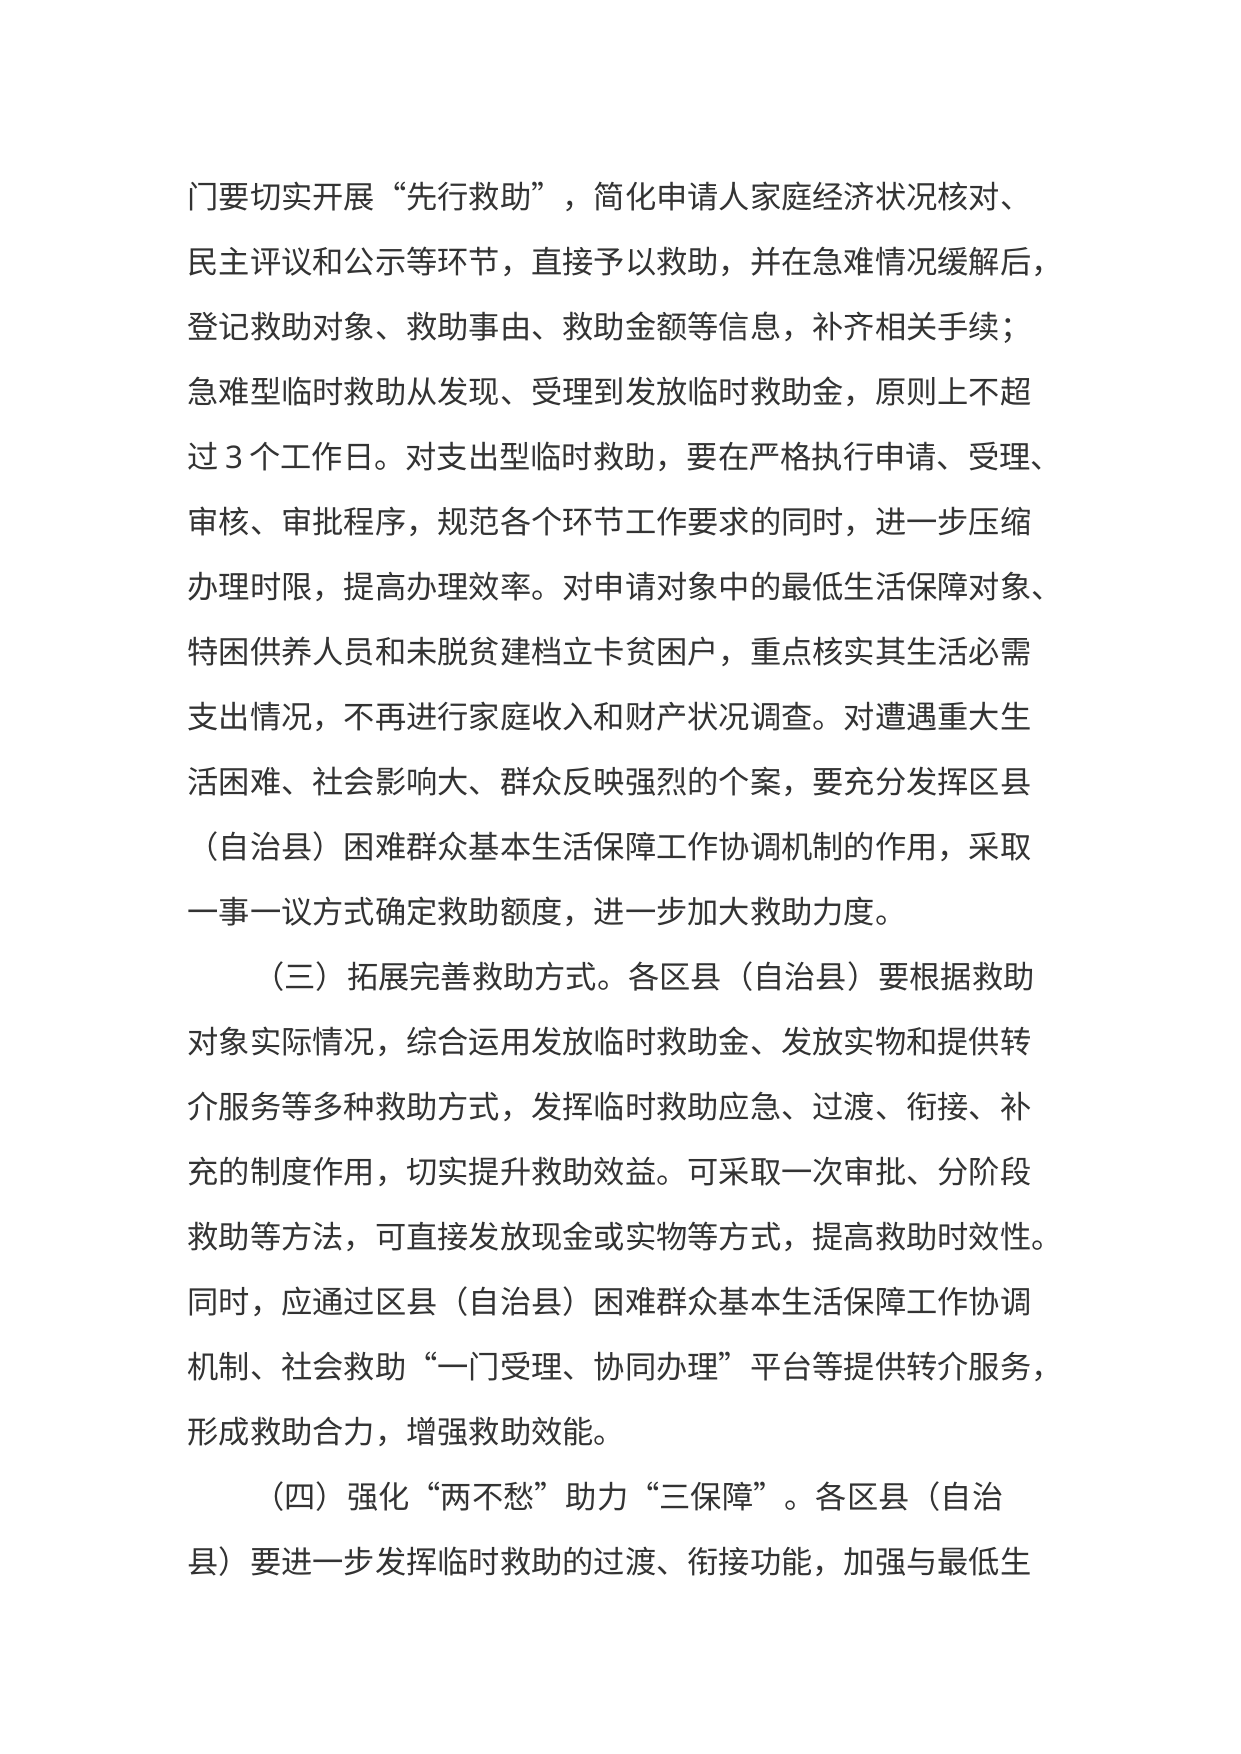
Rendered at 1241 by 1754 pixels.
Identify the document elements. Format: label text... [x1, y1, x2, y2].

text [187, 1462, 1053, 1592]
text （三）拓展完善救助方式。各区县（自治县）要根据救助对象实际情况，综合运用发放临时救助金、发放实物和提供转介服务等多种救助方式，发挥临时救助应急、过渡、衔接、补充的制度作用，切实提升救助效益。可采取一次审批、分阶段救助等方法，可直接发放现金或实物等方式，提高救助时效性。同时，应通过区县（自治县）困难群众基本生活保障工作协调机制、社会救助“一门受理、协同办理”平台等提供转介服务，形成救助合力，增强救助效能。 [187, 942, 1053, 1462]
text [187, 162, 1053, 942]
